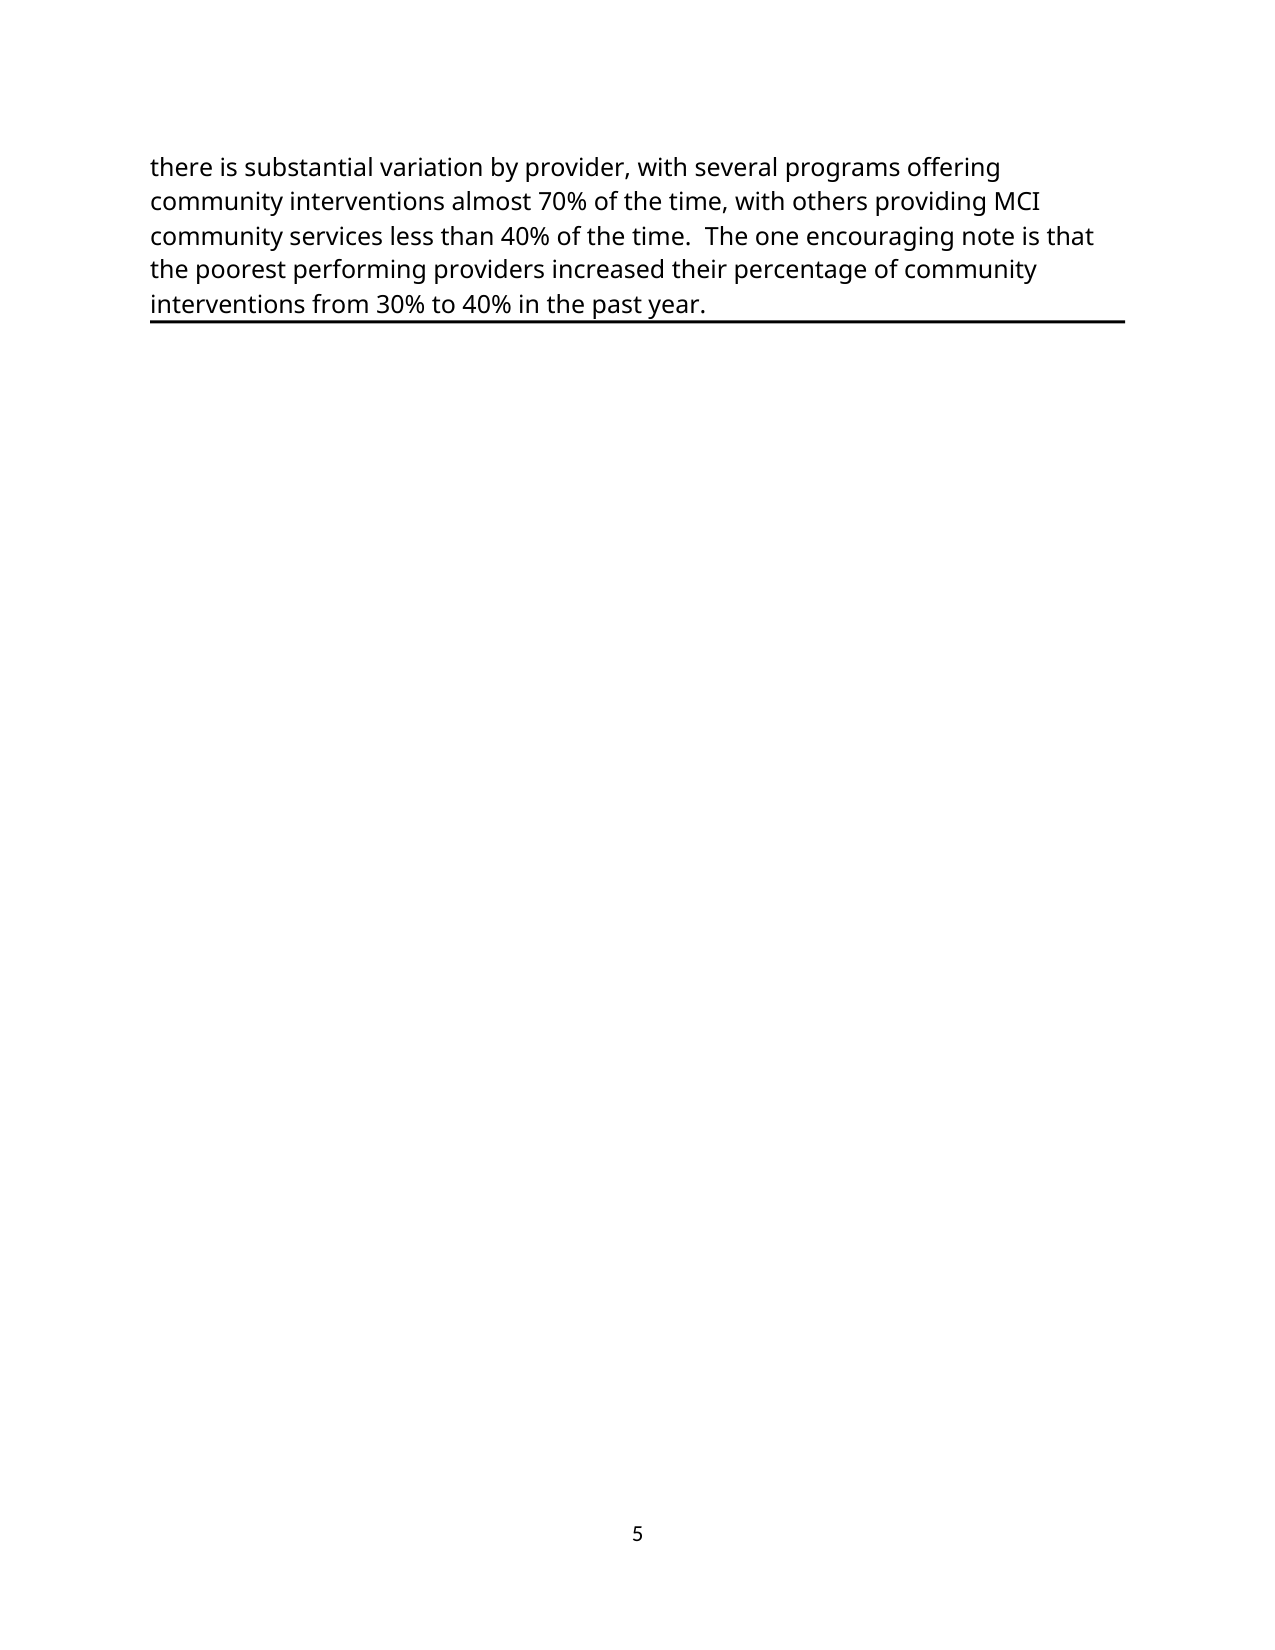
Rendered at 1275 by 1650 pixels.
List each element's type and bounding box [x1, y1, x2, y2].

text [150, 150, 1125, 320]
